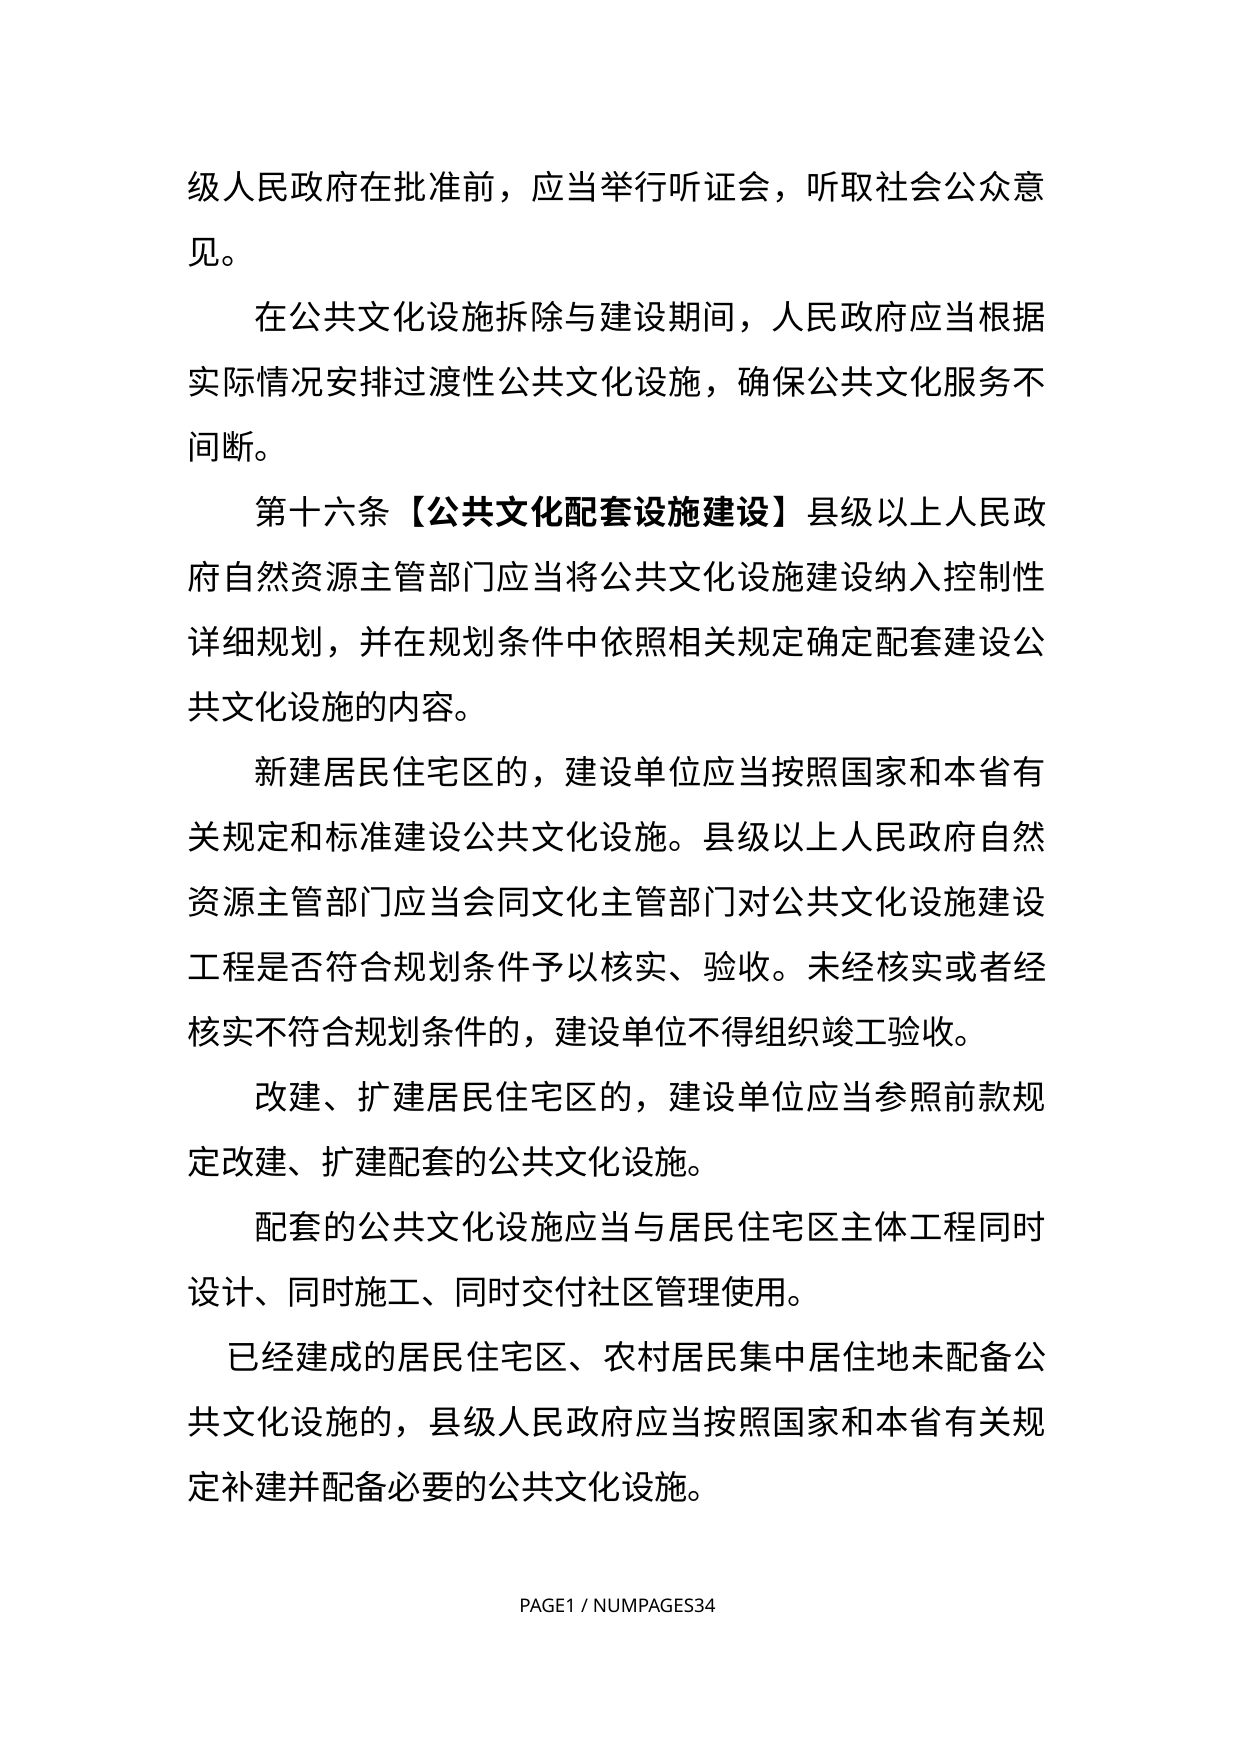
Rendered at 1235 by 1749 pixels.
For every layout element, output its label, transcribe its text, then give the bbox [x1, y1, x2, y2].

text 已经建成的居民住宅区、农村居民集中居住地未配备公共文化设施的，县级人民政府应当按照国家和本省有关规定补建并配备必要的公共文化设施。 [187, 1323, 1047, 1518]
text 在公共文化设施拆除与建设期间，人民政府应当根据实际情况安排过渡性公共文化设施，确保公共文化服务不间断。 [187, 283, 1047, 478]
text 改建、扩建居民住宅区的，建设单位应当参照前款规定改建、扩建配套的公共文化设施。 [187, 1063, 1047, 1193]
text 新建居民住宅区的，建设单位应当按照国家和本省有关规定和标准建设公共文化设施。县级以上人民政府自然资源主管部门应当会同文化主管部门对公共文化设施建设工程是否符合规划条件予以核实、验收。未经核实或者经核实不符合规划条件的，建设单位不得组织竣工验收。 [187, 738, 1047, 1063]
text 配套的公共文化设施应当与居民住宅区主体工程同时设计、同时施工、同时交付社区管理使用。 [187, 1193, 1047, 1323]
text 第十六条【公共文化配套设施建设】县级以上人民政府自然资源主管部门应当将公共文化设施建设纳入控制性详细规划，并在规划条件中依照相关规定确定配套建设公共文化设施的内容。 [187, 478, 1047, 738]
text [187, 153, 1047, 283]
